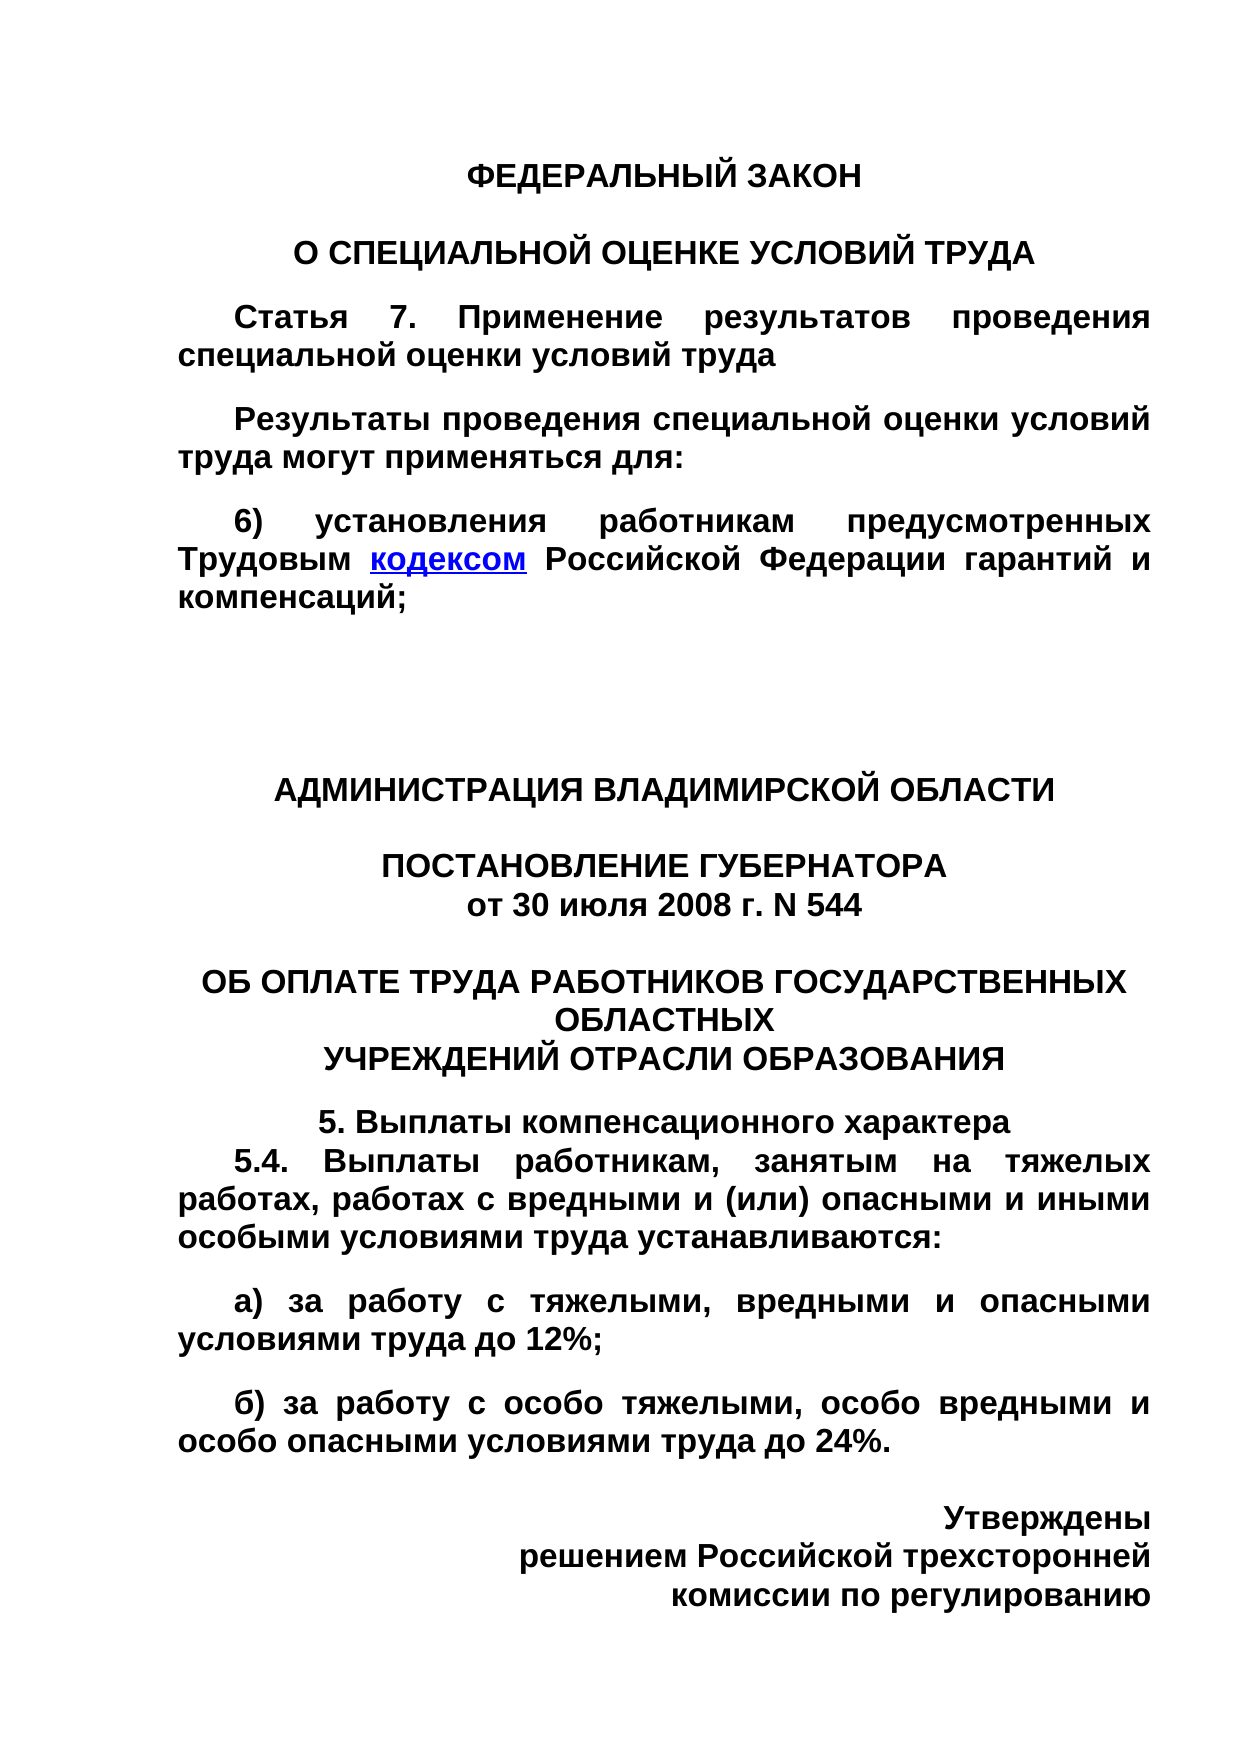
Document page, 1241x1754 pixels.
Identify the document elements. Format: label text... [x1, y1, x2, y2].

text а) за работу с тяжелыми, вредными и опасными условиями труда до 12%; [177, 1281, 1152, 1358]
text УЧРЕЖДЕНИЙ ОТРАСЛИ ОБРАЗОВАНИЯ [177, 1039, 1152, 1077]
text ФЕДЕРАЛЬНЫЙ ЗАКОН [177, 157, 1152, 195]
text 6) установления работникам предусмотренных Трудовым кодексом Российской Федерации гарантий и компенсаций; [177, 501, 1152, 616]
text Статья 7. Применение результатов проведения специальной оценки условий труда [177, 297, 1152, 374]
text О СПЕЦИАЛЬНОЙ ОЦЕНКЕ УСЛОВИЙ ТРУДА [177, 233, 1152, 272]
text ПОСТАНОВЛЕНИЕ ГУБЕРНАТОРА [177, 847, 1152, 885]
text б) за работу с особо тяжелыми, особо вредными и особо опасными условиями труда до 24%. [177, 1383, 1152, 1460]
text комиссии по регулированию [177, 1575, 1152, 1613]
text 5.4. Выплаты работникам, занятым на тяжелых работах, работах с вредными и (или) опасными и иными особыми условиями труда устанавливаются: [177, 1141, 1152, 1256]
text АДМИНИСТРАЦИЯ ВЛАДИМИРСКОЙ ОБЛАСТИ [177, 770, 1152, 808]
text решением Российской трехсторонней [177, 1537, 1152, 1575]
text Утверждены [177, 1498, 1152, 1537]
text 5. Выплаты компенсационного характера [177, 1102, 1152, 1141]
text от 30 июля 2008 г. N 544 [177, 885, 1152, 923]
text Результаты проведения специальной оценки условий труда могут применяться для: [177, 399, 1152, 476]
text ОБ ОПЛАТЕ ТРУДА РАБОТНИКОВ ГОСУДАРСТВЕННЫХ ОБЛАСТНЫХ [177, 962, 1152, 1039]
